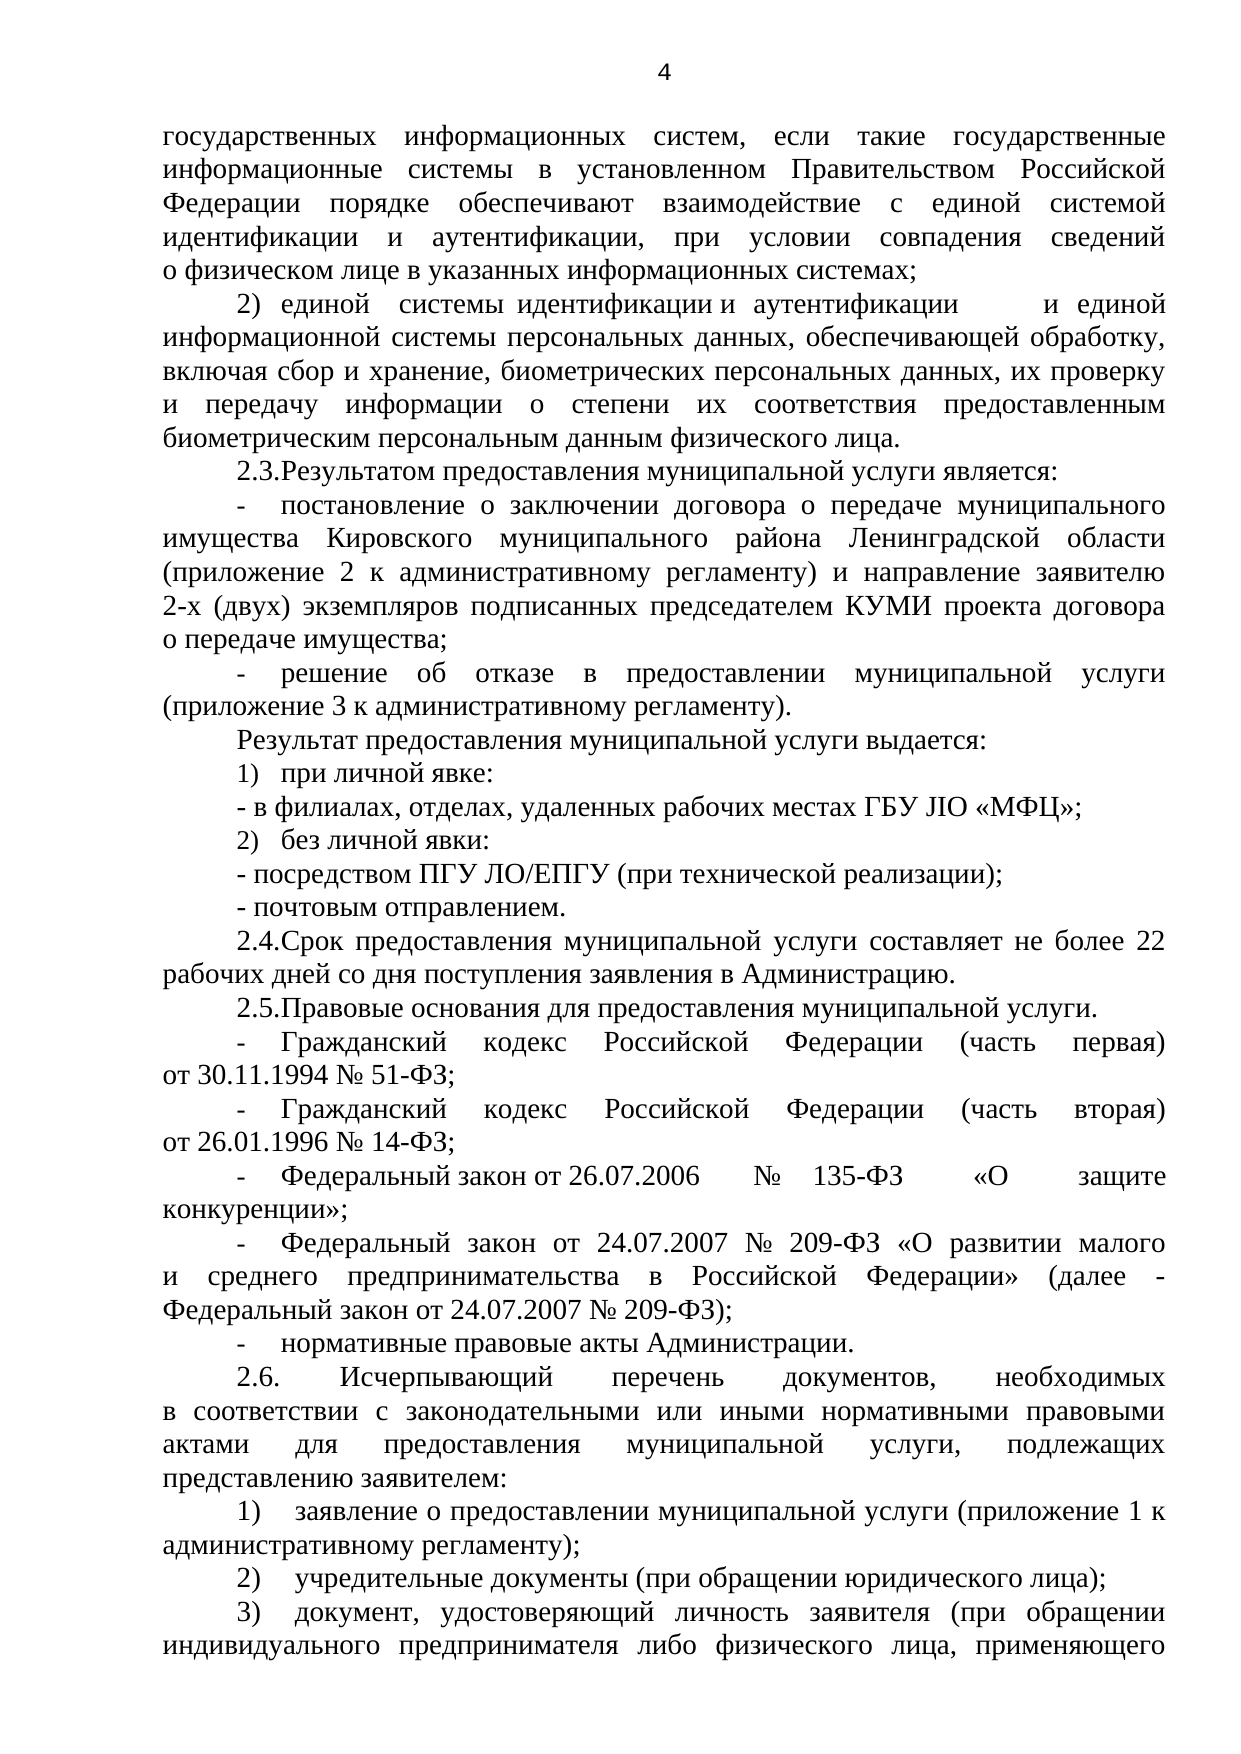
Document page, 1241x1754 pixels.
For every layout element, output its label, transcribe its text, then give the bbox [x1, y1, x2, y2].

text - почтовым отправлением. [162, 889, 1166, 923]
list нормативные правовые акты Администрации. [162, 1326, 1166, 1359]
list без личной явки: [162, 822, 1166, 856]
list Федеральный закон от 26.07.2006 № 135-ФЗ «О защите конкуренции»; [162, 1158, 1166, 1225]
list постановление о заключении договора о передаче муниципального имущества Кировского муниципального района Ленинградской области (приложение 2 к административному регламенту) и направление заявителю 2-х (двух) экземпляров подписанных председателем КУМИ проекта договора о передаче имущества; [162, 487, 1166, 655]
text Результат предоставления муниципальной услуги выдается: [162, 722, 1166, 755]
list единой системы идентификации и аутентификации и единой информационной системы персональных данных, обеспечивающей обработку, включая сбор и хранение, биометрических персональных данных, их проверку и передачу информации о степени их соответствия предоставленным биометрическим персональным данным физического лица. [162, 286, 1166, 453]
list при личной явке: [162, 755, 1166, 789]
text - в филиалах, отделах, удаленных рабочих местах ГБУ JIO «МФЦ»; [162, 789, 1166, 822]
list Правовые основания для предоставления муниципальной услуги. [162, 990, 1166, 1024]
list Исчерпывающий перечень документов, необходимых в соответствии с законодательными или иными нормативными правовыми актами для предоставления муниципальной услуги, подлежащих представлению заявителем: [162, 1359, 1166, 1493]
list Результатом предоставления муниципальной услуги является: [162, 453, 1166, 487]
list Гражданский кодекс Российской Федерации (часть первая) от 30.11.1994 № 51-ФЗ; [162, 1024, 1166, 1091]
list решение об отказе в предоставлении муниципальной услуги (приложение 3 к административному регламенту). [162, 655, 1166, 722]
list Срок предоставления муниципальной услуги составляет не более 22 рабочих дней со дня поступления заявления в Администрацию. [162, 923, 1166, 990]
list Федеральный закон от 24.07.2007 № 209-ФЗ «О развитии малого и среднего предпринимательства в Российской Федерации» (далее - Федеральный закон от 24.07.2007 № 209-ФЗ); [162, 1225, 1166, 1326]
list Гражданский кодекс Российской Федерации (часть вторая) от 26.01.1996 № 14-ФЗ; [162, 1091, 1166, 1158]
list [162, 1594, 1166, 1661]
list учредительные документы (при обращении юридического лица); [162, 1560, 1166, 1594]
list заявление о предоставлении муниципальной услуги (приложение 1 к административному регламенту); [162, 1493, 1166, 1560]
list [162, 118, 1166, 286]
text - посредством ПГУ ЛО/ЕПГУ (при технической реализации); [162, 856, 1166, 889]
